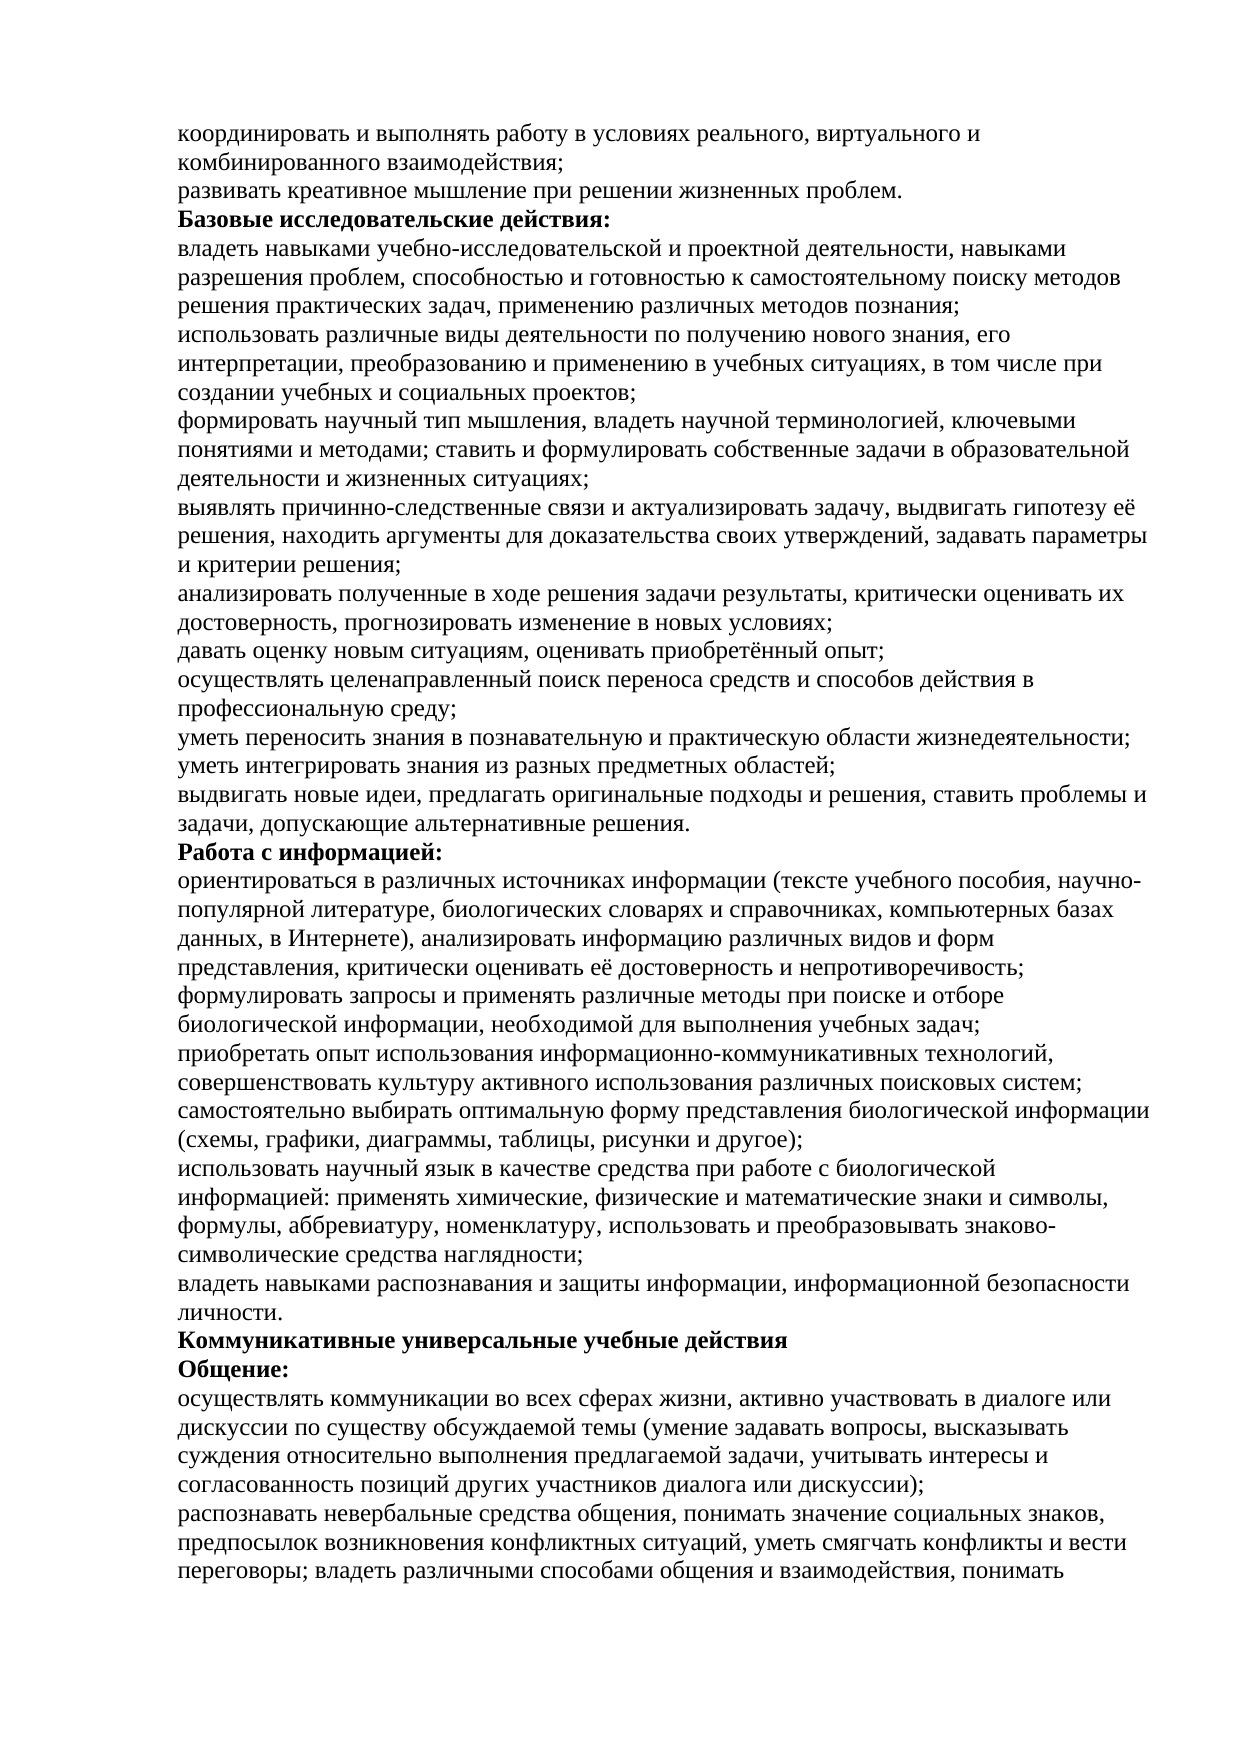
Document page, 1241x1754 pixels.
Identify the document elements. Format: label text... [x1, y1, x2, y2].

text уметь переносить знания в познавательную и практическую области жизнедеятельности; [177, 722, 1152, 751]
text давать оценку новым ситуациям, оценивать приобретённый опыт; [177, 636, 1152, 664]
text Работа с информацией: [177, 837, 1152, 866]
text Коммуникативные универсальные учебные действия [177, 1326, 1152, 1354]
text использовать различные виды деятельности по получению нового знания, его интерпретации, преобразованию и применению в учебных ситуациях, в том числе при создании учебных и социальных проектов; [177, 319, 1152, 406]
text формировать научный тип мышления, владеть научной терминологией, ключевыми понятиями и методами; ставить и формулировать собственные задачи в образовательной деятельности и жизненных ситуациях; [177, 406, 1152, 492]
text Базовые исследовательские действия: [177, 204, 1152, 233]
text Общение: [177, 1354, 1152, 1383]
text выявлять причинно-следственные связи и актуализировать задачу, выдвигать гипотезу её решения, находить аргументы для доказательства своих утверждений, задавать параметры и критерии решения; [177, 492, 1152, 578]
text осуществлять коммуникации во всех сферах жизни, активно участвовать в диалоге или дискуссии по существу обсуждаемой темы (умение задавать вопросы, высказывать суждения относительно выполнения предлагаемой задачи, учитывать интересы и согласованность позиций других участников диалога или дискуссии); [177, 1383, 1152, 1498]
text владеть навыками учебно-исследовательской и проектной деятельности, навыками разрешения проблем, способностью и готовностью к самостоятельному поиску методов решения практических задач, применению различных методов познания; [177, 233, 1152, 319]
text координировать и выполнять работу в условиях реального, виртуального и комбинированного взаимодействия; [177, 118, 1152, 176]
text анализировать полученные в ходе решения задачи результаты, критически оценивать их достоверность, прогнозировать изменение в новых условиях; [177, 578, 1152, 636]
text использовать научный язык в качестве средства при работе с биологической информацией: применять химические, физические и математические знаки и символы, формулы, аббревиатуру, номенклатуру, использовать и преобразовывать знаково-символические средства наглядности; [177, 1153, 1152, 1268]
text развивать креативное мышление при решении жизненных проблем. [177, 176, 1152, 204]
text ориентироваться в различных источниках информации (тексте учебного пособия, научно-популярной литературе, биологических словарях и справочниках, компьютерных базах данных, в Интернете), анализировать информацию различных видов и форм представления, критически оценивать её достоверность и непротиворечивость; [177, 866, 1152, 981]
text выдвигать новые идеи, предлагать оригинальные подходы и решения, ставить проблемы и задачи, допускающие альтернативные решения. [177, 779, 1152, 837]
text осуществлять целенаправленный поиск переноса средств и способов действия в профессиональную среду; [177, 664, 1152, 722]
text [177, 1498, 1152, 1584]
text владеть навыками распознавания и защиты информации, информационной безопасности личности. [177, 1268, 1152, 1326]
text самостоятельно выбирать оптимальную форму представления биологической информации (схемы, графики, диаграммы, таблицы, рисунки и другое); [177, 1096, 1152, 1153]
text уметь интегрировать знания из разных предметных областей; [177, 751, 1152, 779]
text формулировать запросы и применять различные методы при поиске и отборе биологической информации, необходимой для выполнения учебных задач; [177, 981, 1152, 1038]
text приобретать опыт использования информационно-коммуникативных технологий, совершенствовать культуру активного использования различных поисковых систем; [177, 1038, 1152, 1096]
